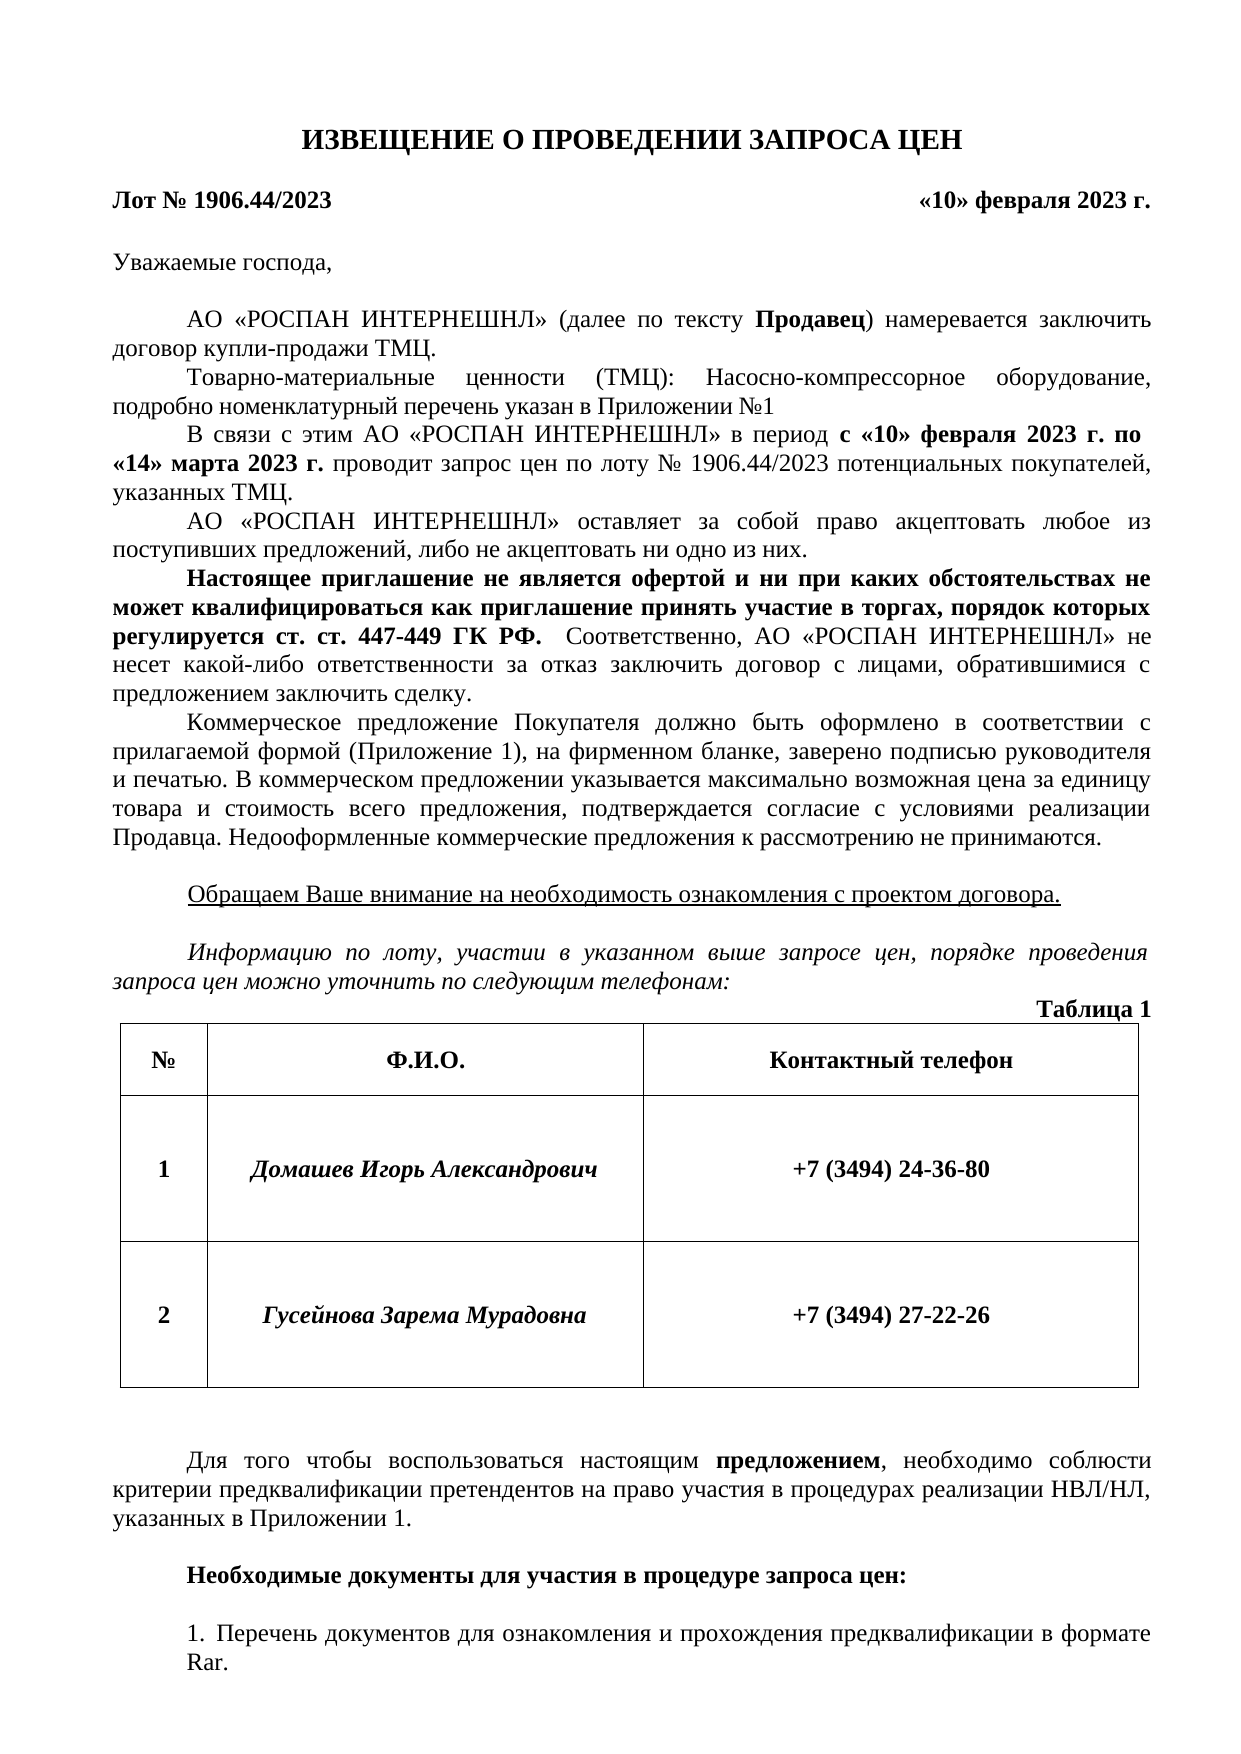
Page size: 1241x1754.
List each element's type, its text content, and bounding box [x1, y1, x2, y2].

text Обращаем Ваше внимание на необходимость ознакомления с проектом договора. [112, 879, 1152, 908]
table_cell +7 (3494) 24-36-80 [644, 1096, 1138, 1241]
text Таблица 1 [112, 994, 1152, 1023]
table_cell 1 [121, 1096, 207, 1241]
text Информацию по лоту, участии в указанном выше запросе цен, порядке проведения запроса цен можно уточнить по следующим телефонам: [112, 937, 1152, 994]
list Перечень документов для ознакомления и прохождения предквалификации в формате Rar. [186, 1618, 1152, 1676]
table_cell +7 (3494) 27-22-26 [644, 1242, 1138, 1387]
text Необходимые документы для участия в процедуре запроса цен: [112, 1561, 1152, 1589]
table_cell Гусейнова Зарема Мурадовна [208, 1242, 643, 1387]
text АО «РОСПАН ИНТЕРНЕШНЛ» (далее по тексту Продавец) намеревается заключить договор купли-продажи ТМЦ. [112, 304, 1152, 362]
table_cell 2 [121, 1242, 207, 1387]
text Уважаемые господа, [112, 247, 1152, 276]
text Для того чтобы воспользоваться настоящим предложением, необходимо соблюсти критерии предквалификации претендентов на право участия в процедурах реализации НВЛ/НЛ, указанных в Приложении 1. [112, 1446, 1152, 1532]
text Коммерческое предложение Покупателя должно быть оформлено в соответствии с прилагаемой формой (Приложение 1), на фирменном бланке, заверено подписью руководителя и печатью. В коммерческом предложении указывается максимально возможная цена за единицу товара и стоимость всего предложения, подтверждается согласие с условиями реализации Продавца. Недооформленные коммерческие предложения к рассмотрению не принимаются. [112, 707, 1152, 851]
table_header № [121, 1024, 207, 1095]
table_header Ф.И.О. [208, 1024, 643, 1095]
text Товарно-материальные ценности (ТМЦ): Насосно-компрессорное оборудование, подробно номенклатурный перечень указан в Приложении №1 [112, 362, 1152, 419]
table_cell Домашев Игорь Александрович [208, 1096, 643, 1241]
text Настоящее приглашение не является офертой и ни при каких обстоятельствах не может квалифицироваться как приглашение принять участие в торгах, порядок которых регулируется ст. ст. 447-449 ГК РФ. Соответственно, АО «РОСПАН ИНТЕРНЕШНЛ» не несет какой-либо ответственности за отказ заключить договор с лицами, обратившимися с предложением заключить сделку. [112, 563, 1152, 707]
text Лот № 1906.44/2023 «10» февраля 2023 г. [112, 185, 1152, 213]
text АО «РОСПАН ИНТЕРНЕШНЛ» оставляет за собой право акцептовать любое из поступивших предложений, либо не акцептовать ни одно из них. [112, 506, 1152, 563]
title ИЗВЕЩЕНИЕ О ПРОВЕДЕНИИ ЗАПРОСА ЦЕН [112, 122, 1152, 156]
text В связи с этим АО «РОСПАН ИНТЕРНЕШНЛ» в период с «10» февраля 2023 г. по «14» марта 2023 г. проводит запрос цен по лоту № 1906.44/2023 потенциальных покупателей, указанных ТМЦ. [112, 419, 1152, 506]
table_header Контактный телефон [644, 1024, 1138, 1095]
